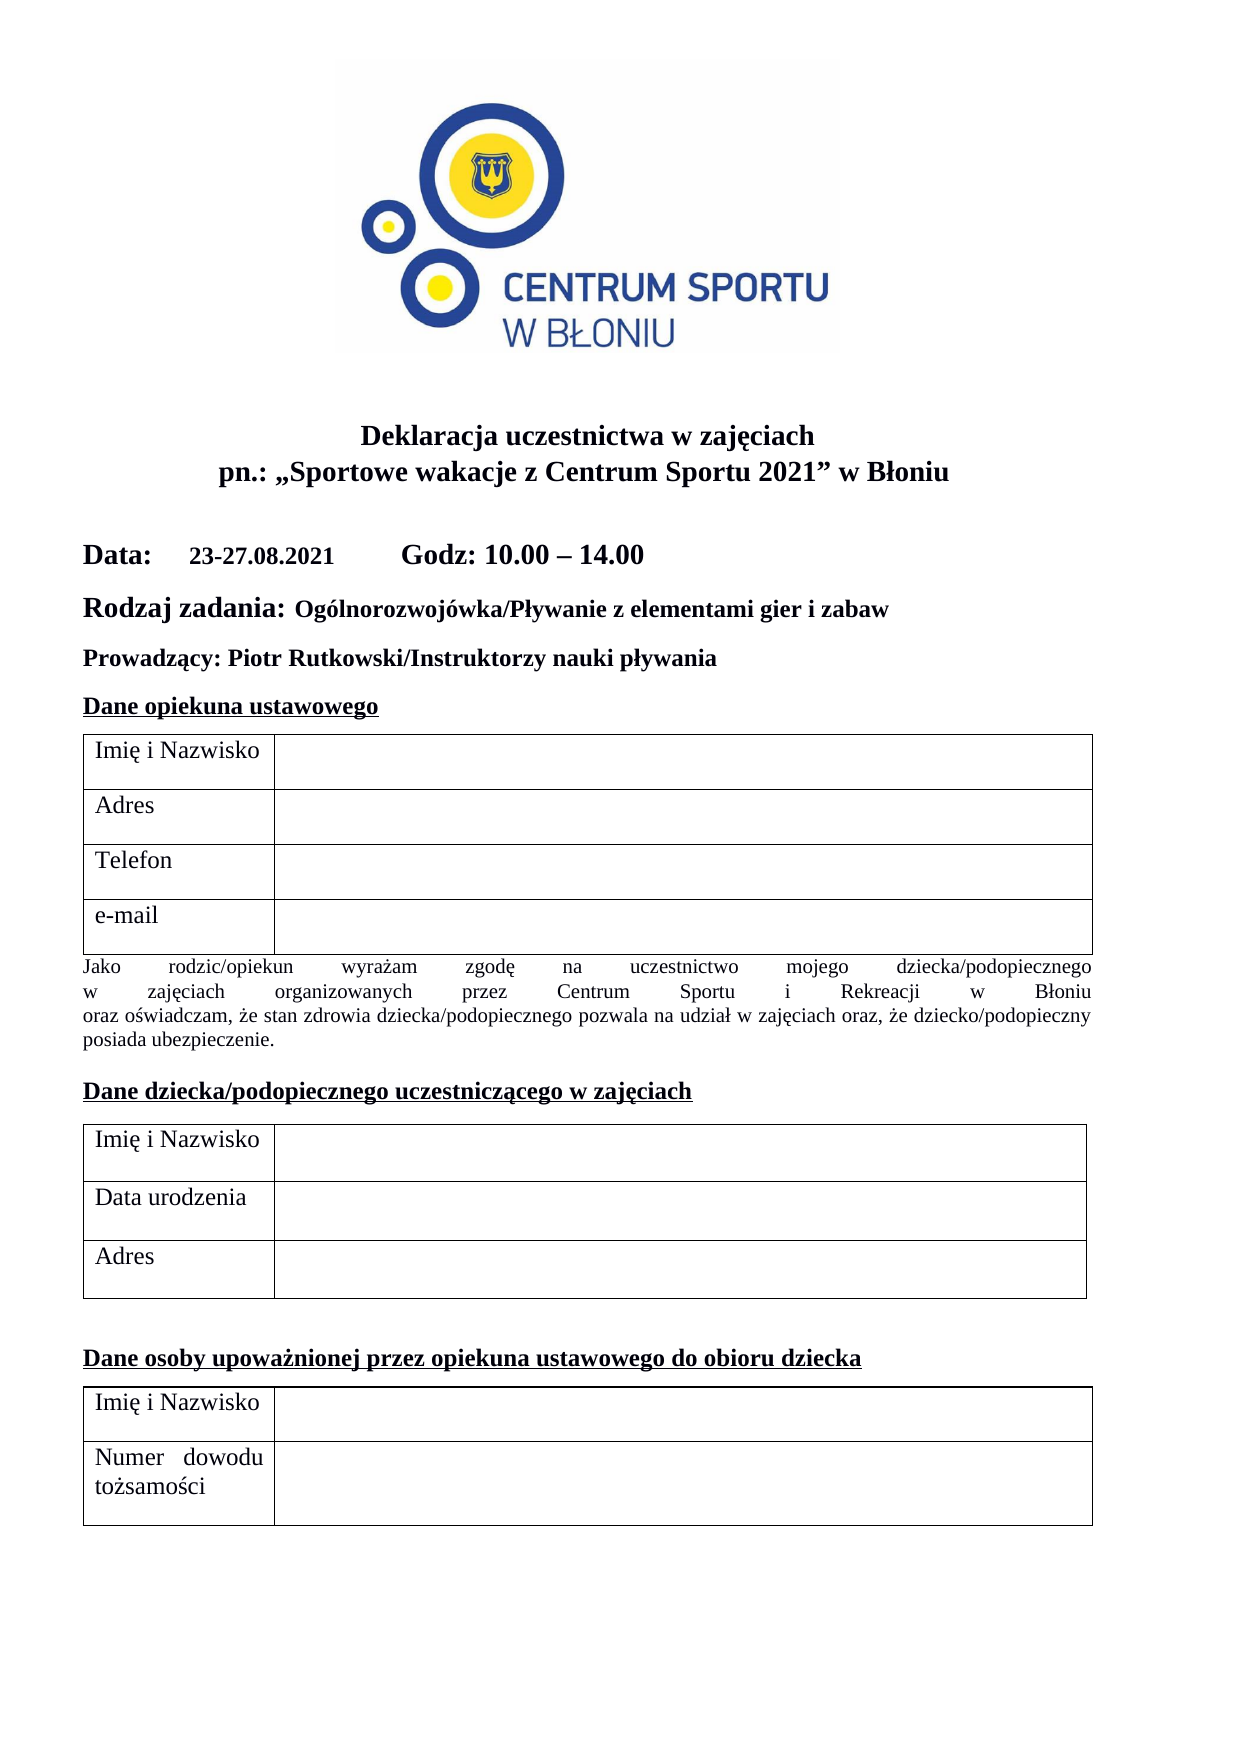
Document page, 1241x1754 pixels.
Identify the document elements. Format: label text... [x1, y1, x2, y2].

table_cell [275, 900, 1092, 953]
text Jako rodzic/opiekun wyrażam zgodę na uczestnictwo mojego dziecka/podopiecznego w zajęciach organizowanych przez Centrum Sportu i Rekreacji w Błoniu oraz oświadczam, że stan zdrowia dziecka/podopiecznego pozwala na udział w zajęciach oraz, że dziecko/podopieczny posiada ubezpieczenie. [83, 955, 1092, 1051]
table_header Imię i Nazwisko [84, 1388, 274, 1441]
text Rodzaj zadania: Ogólnorozwojówka/Pływanie z elementami gier i zabaw [83, 590, 1092, 623]
text Data: 23-27.08.2021 Godz: 10.00 – 14.00 [83, 537, 1092, 570]
text Dane opiekuna ustawowego [83, 691, 1092, 719]
table_header [275, 735, 1092, 789]
table_cell [275, 845, 1092, 899]
table_cell [275, 1442, 1092, 1525]
text Deklaracja uczestnictwa w zajęciach pn.: „Sportowe wakacje z Centrum Sportu 2021” w Błoniu [83, 418, 1092, 518]
table_cell [275, 790, 1092, 844]
table_cell [275, 1182, 1086, 1240]
table_header [275, 1388, 1092, 1441]
table_cell Adres [84, 1241, 274, 1298]
table_header [275, 1125, 1086, 1181]
table_cell Numer dowodu tożsamości [84, 1442, 274, 1525]
table_header Imię i Nazwisko [84, 1125, 274, 1181]
table_cell [275, 1241, 1086, 1298]
table_cell Adres [84, 790, 274, 844]
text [83, 1343, 1092, 1372]
table_cell Telefon [84, 845, 274, 899]
table_header Imię i Nazwisko [84, 735, 274, 789]
text Dane dziecka/podopiecznego uczestniczącego w zajęciach [83, 1076, 1092, 1104]
table_cell Data urodzenia [84, 1182, 274, 1240]
table_cell e-mail [84, 900, 274, 953]
picture [335, 59, 841, 353]
text Prowadzący: Piotr Rutkowski/Instruktorzy nauki pływania [83, 643, 1092, 672]
